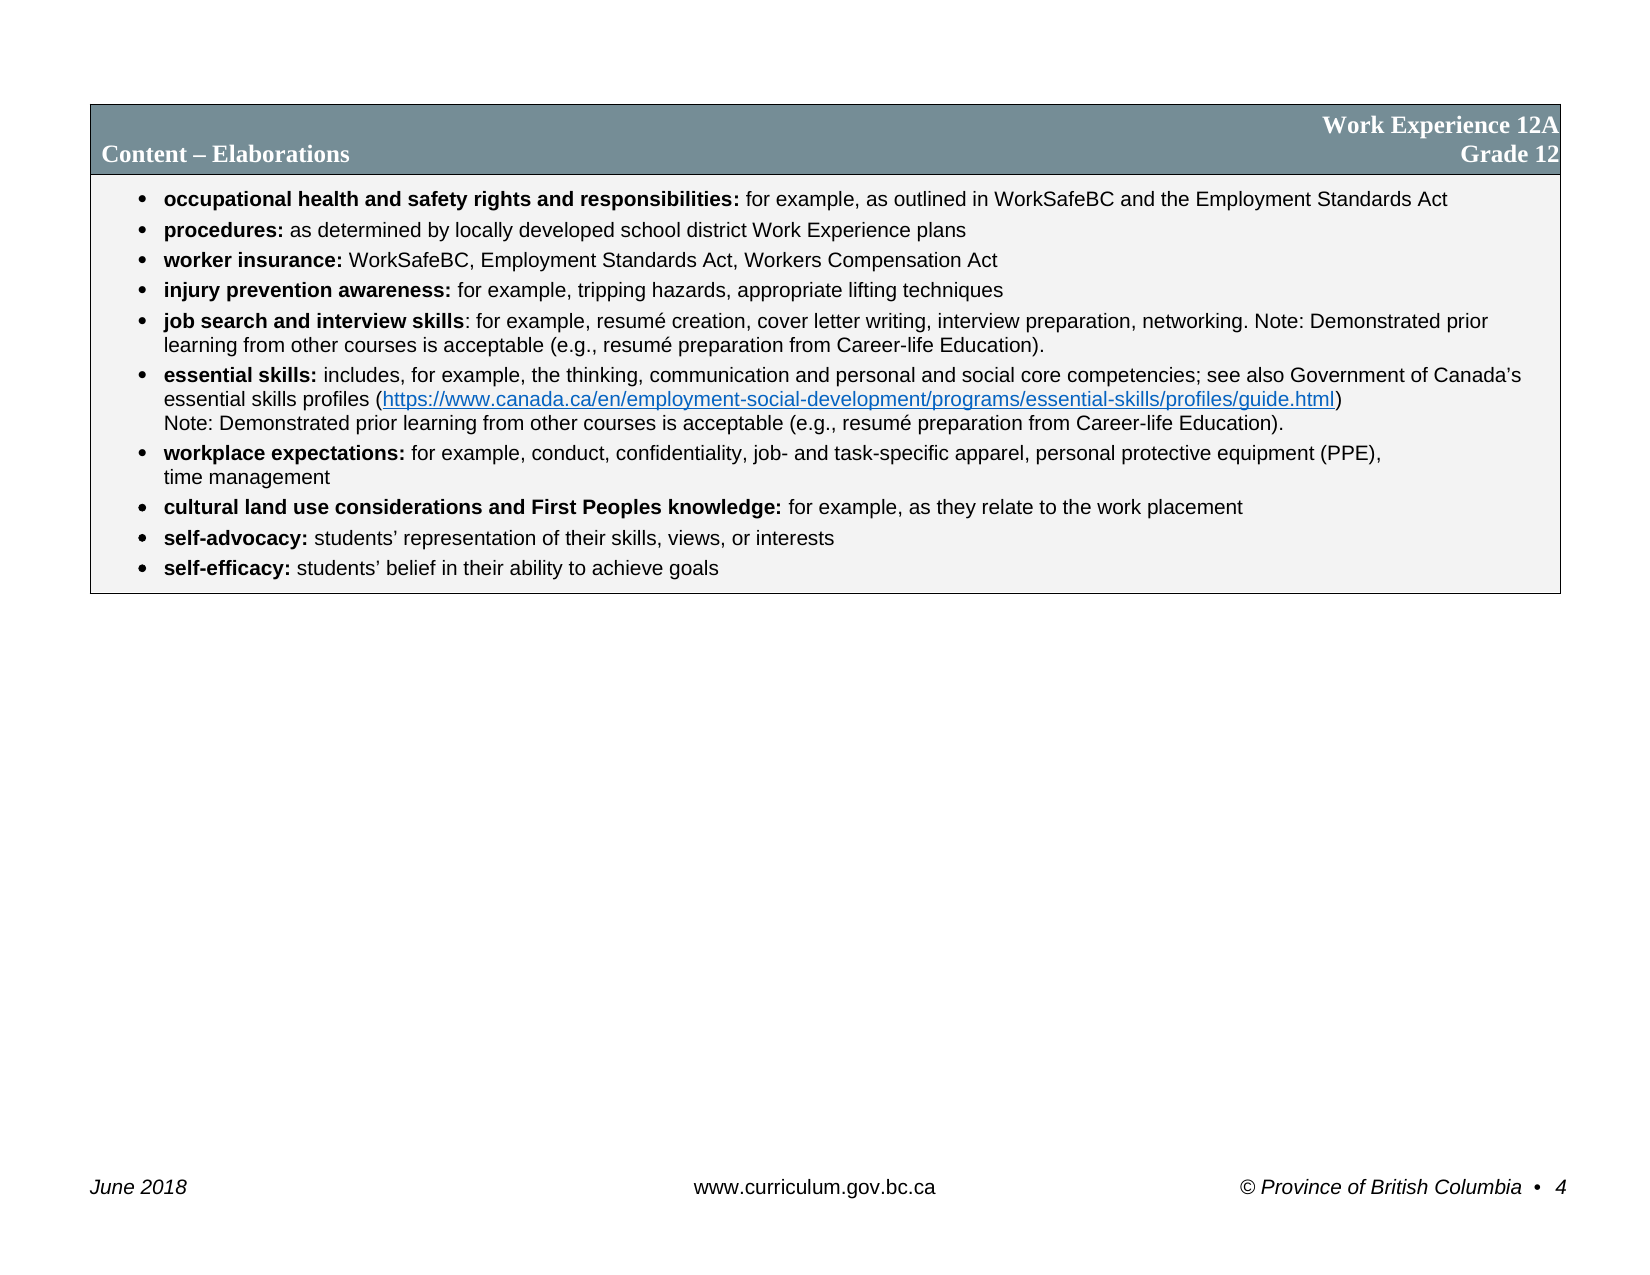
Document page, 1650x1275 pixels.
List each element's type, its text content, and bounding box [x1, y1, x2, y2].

table_header Work Experience 12A Content – Elaborations Grade 12 [91, 105, 1560, 174]
table_cell occupational health and safety rights and responsibilities: for example, as outlined in WorkSafeBC and the Employment Standards Act procedures: as determined by locally developed school district Work Experience plans worker insurance: WorkSafeBC, Employment Standards Act, Workers Compensation Act injury prevention awareness: for example, tripping hazards, appropriate lifting techniques job search and interview skills: for example, resumé creation, cover letter writing, interview preparation, networking. Note: Demonstrated prior learning from other courses is acceptable (e.g., resumé preparation from Career-life Education). essential skills: includes, for example, the thinking, communication and personal and social core competencies; see also Government of Canada’s essential skills profiles (https://www.canada.ca/en/employment-social-development/programs/essential-skills/profiles/guide.html) Note: Demonstrated prior learning from other courses is acceptable (e.g., resumé preparation from Career-life Education). workplace expectations: for example, conduct, confidentiality, job- and task-specific apparel, personal protective equipment (PPE), time management cultural land use considerations and First Peoples knowledge: for example, as they relate to the work placement self-advocacy: students’ representation of their skills, views, or interests self-efficacy: students’ belief in their ability to achieve goals [91, 175, 1560, 592]
